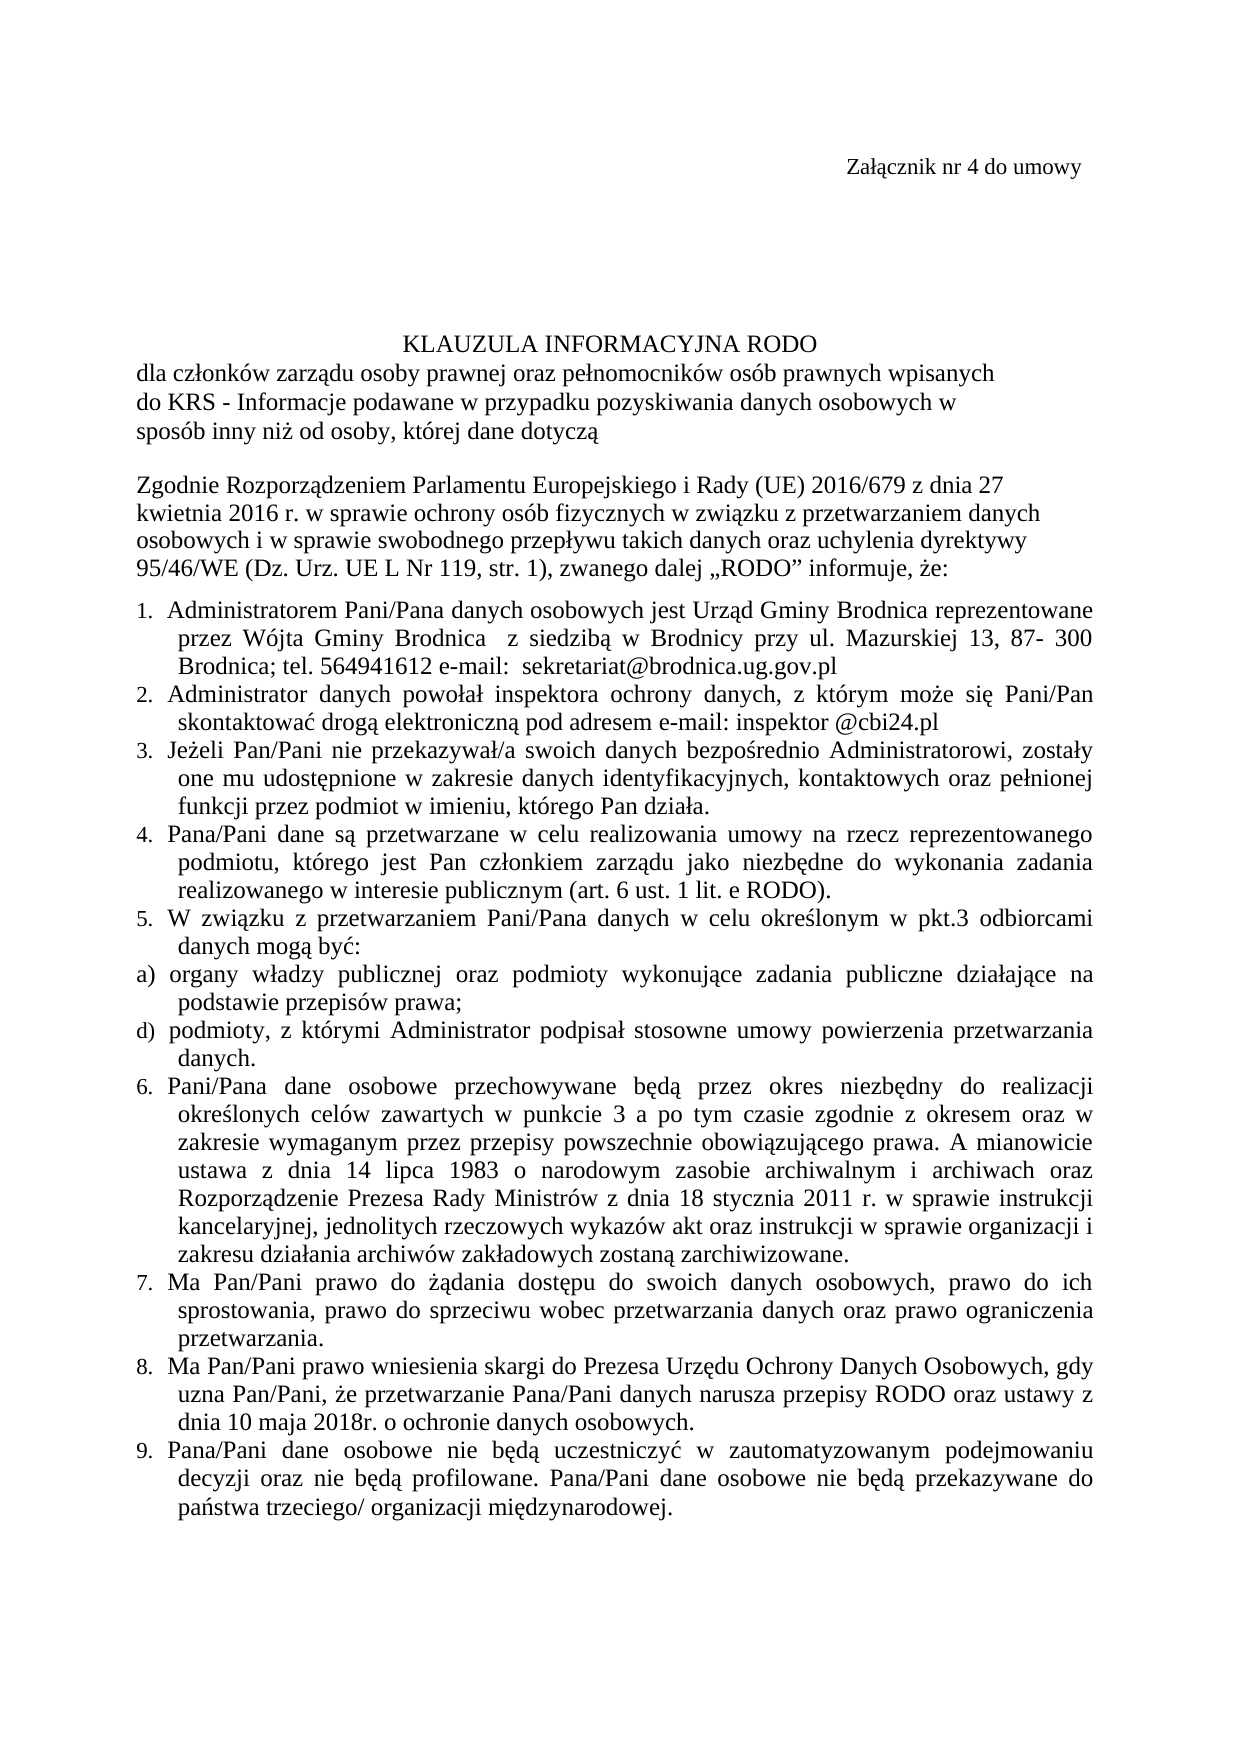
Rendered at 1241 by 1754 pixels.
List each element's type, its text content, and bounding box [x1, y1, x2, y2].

text a) organy władzy publicznej oraz podmioty wykonujące zadania publiczne działające na podstawie przepisów prawa; [136, 960, 1094, 1016]
list W związku z przetwarzaniem Pani/Pana danych w celu określonym w pkt.3 odbiorcami danych mogą być: [136, 904, 1094, 960]
list Ma Pan/Pani prawo wniesienia skargi do Prezesa Urzędu Ochrony Danych Osobowych, gdy uzna Pan/Pani, że przetwarzanie Pana/Pani danych narusza przepisy RODO oraz ustawy z dnia 10 maja 2018r. o ochronie danych osobowych. [136, 1352, 1094, 1436]
text KLAUZULA INFORMACYJNA RODO [136, 329, 1084, 358]
text dla członków zarządu osoby prawnej oraz pełnomocników osób prawnych wpisanych do KRS - Informacje podawane w przypadku pozyskiwania danych osobowych w sposób inny niż od osoby, której dane dotyczą [136, 358, 1084, 445]
list Jeżeli Pan/Pani nie przekazywał/a swoich danych bezpośrednio Administratorowi, zostały one mu udostępnione w zakresie danych identyfikacyjnych, kontaktowych oraz pełnionej funkcji przez podmiot w imieniu, którego Pan działa. [136, 736, 1094, 820]
text kwietnia 2016 r. w sprawie ochrony osób fizycznych w związku z przetwarzaniem danych [136, 499, 1094, 527]
list Administrator danych powołał inspektora ochrony danych, z którym może się Pani/Pan skontaktować drogą elektroniczną pod adresem e-mail: inspektor @cbi24.pl [136, 680, 1094, 736]
text Zgodnie Rozporządzeniem Parlamentu Europejskiego i Rady (UE) 2016/679 z dnia 27 [136, 472, 1094, 499]
list Pana/Pani dane osobowe nie będą uczestniczyć w zautomatyzowanym podejmowaniu decyzji oraz nie będą profilowane. Pana/Pani dane osobowe nie będą przekazywane do państwa trzeciego/ organizacji międzynarodowej. [136, 1436, 1094, 1521]
text osobowych i w sprawie swobodnego przepływu takich danych oraz uchylenia dyrektywy [136, 527, 1094, 554]
list Ma Pan/Pani prawo do żądania dostępu do swoich danych osobowych, prawo do ich sprostowania, prawo do sprzeciwu wobec przetwarzania danych oraz prawo ograniczenia przetwarzania. [136, 1268, 1094, 1352]
list Pana/Pani dane są przetwarzane w celu realizowania umowy na rzecz reprezentowanego podmiotu, którego jest Pan członkiem zarządu jako niezbędne do wykonania zadania realizowanego w interesie publicznym (art. 6 ust. 1 lit. e RODO). [136, 820, 1094, 904]
list Pani/Pana dane osobowe przechowywane będą przez okres niezbędny do realizacji określonych celów zawartych w punkcie 3 a po tym czasie zgodnie z okresem oraz w zakresie wymaganym przez przepisy powszechnie obowiązującego prawa. A mianowicie ustawa z dnia 14 lipca 1983 o narodowym zasobie archiwalnym i archiwach oraz Rozporządzenie Prezesa Rady Ministrów z dnia 18 stycznia 2011 r. w sprawie instrukcji kancelaryjnej, jednolitych rzeczowych wykazów akt oraz instrukcji w sprawie organizacji i zakresu działania archiwów zakładowych zostaną zarchiwizowane. [136, 1072, 1094, 1268]
list podmioty, z którymi Administrator podpisał stosowne umowy powierzenia przetwarzania danych. [136, 1016, 1094, 1072]
text 95/46/WE (Dz. Urz. UE L Nr 119, str. 1), zwanego dalej „RODO” informuje, że: [136, 554, 1094, 582]
list Administratorem Pani/Pana danych osobowych jest Urząd Gminy Brodnica reprezentowane przez Wójta Gminy Brodnica z siedzibą w Brodnicy przy ul. Mazurskiej 13, 87- 300 Brodnica; tel. 564941612 e-mail: sekretariat@brodnica.ug.gov.pl [136, 596, 1094, 680]
